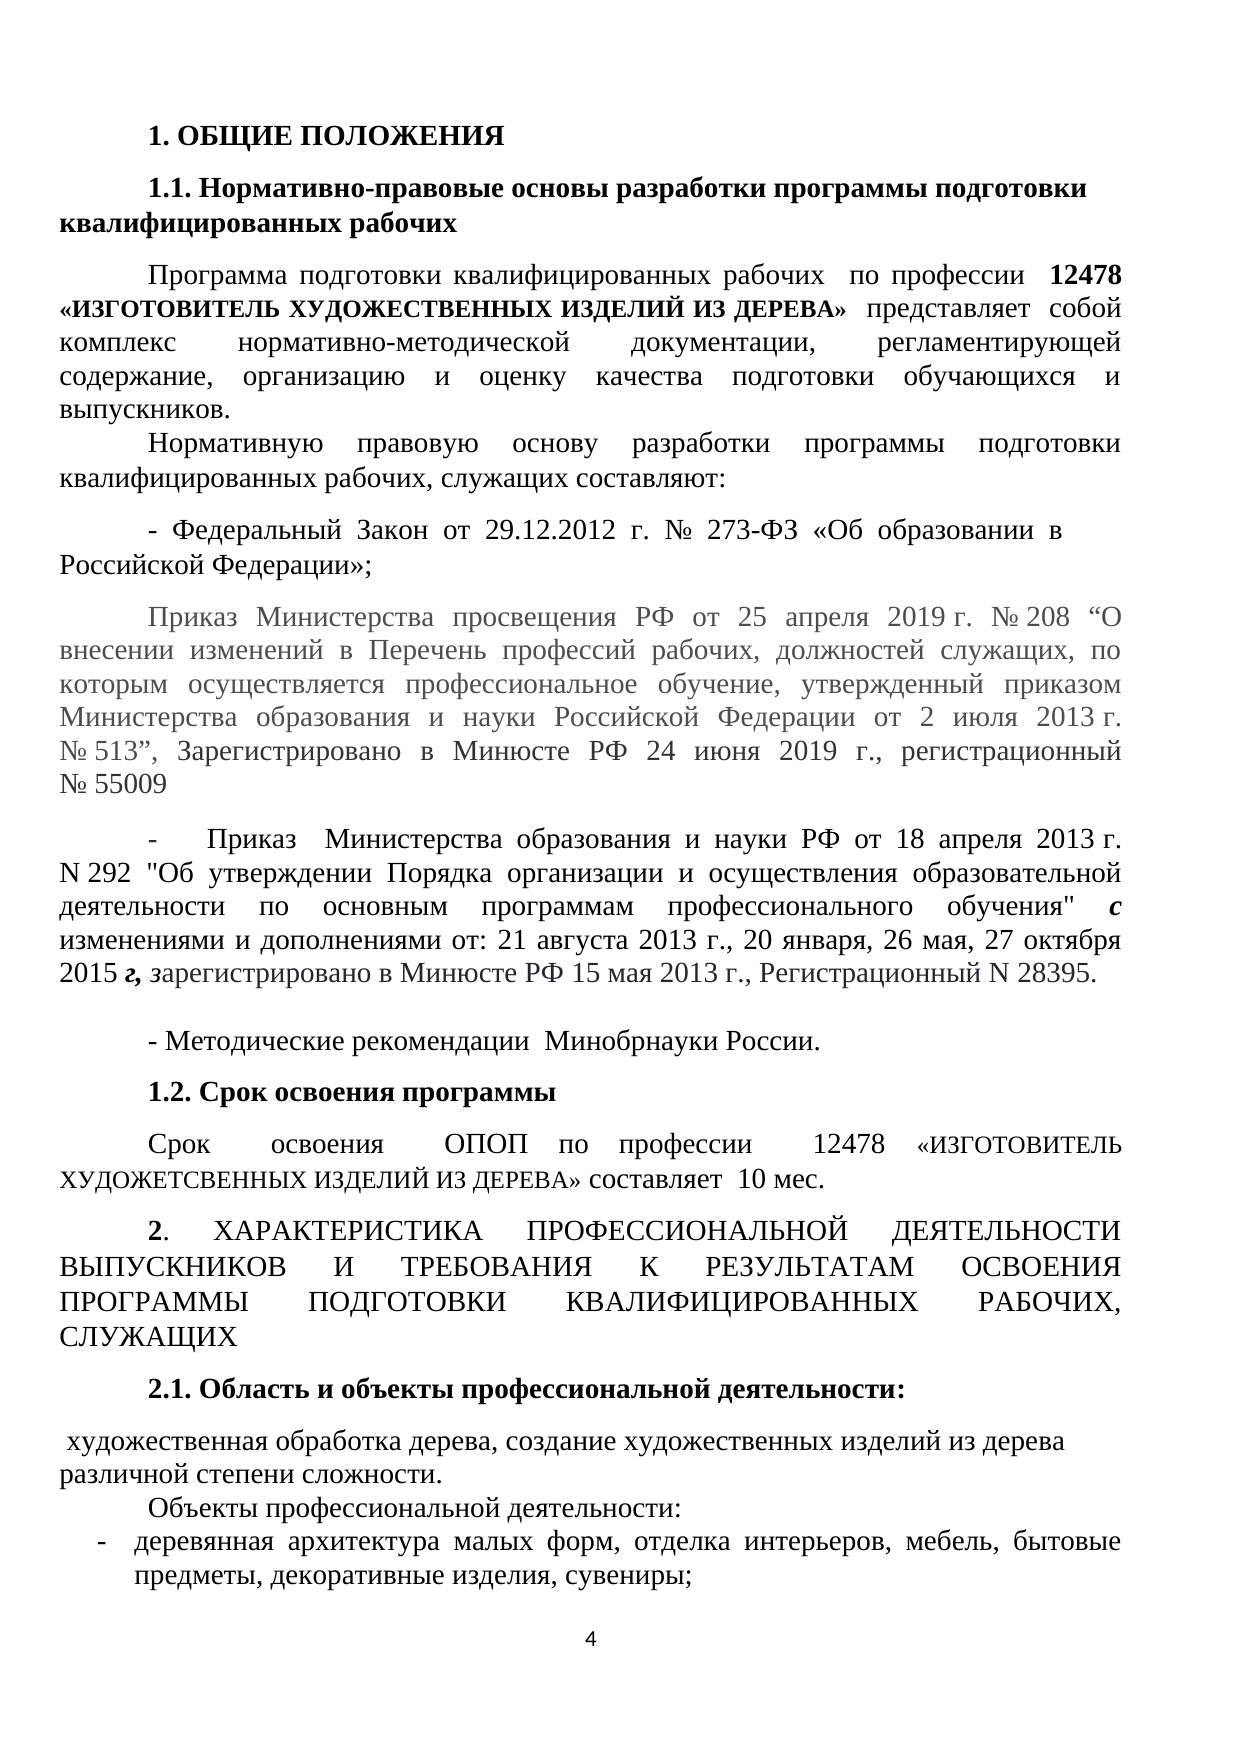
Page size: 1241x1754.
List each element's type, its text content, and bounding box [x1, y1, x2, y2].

text 1.2. Срок освоения программы [59, 1074, 1122, 1108]
list деревянная архитектура малых форм, отделка интерьеров, мебель, бытовые предметы, декоративные изделия, сувениры; [97, 1523, 1122, 1591]
text 1. ОБЩИЕ ПОЛОЖЕНИЯ [59, 118, 1122, 152]
list Приказ Министерства образования и науки РФ от 18 апреля 2013 г. N 292 "Об утверждении Порядка организации и осуществления образовательной деятельности по основным программам профессионального обучения" с изменениями и дополнениями от: 21 августа 2013 г., 20 января, 26 мая, 27 октября 2015 г, зарегистрировано в Минюсте РФ 15 мая 2013 г., Регистрационный N 28395. [59, 821, 1122, 989]
text Объекты профессиональной деятельности: [59, 1490, 1122, 1523]
text - Методические рекомендации Минобрнауки России. [59, 1023, 1122, 1056]
text 2. ХАРАКТЕРИСТИКА ПРОФЕССИОНАЛЬНОЙ ДЕЯТЕЛЬНОСТИ ВЫПУСКНИКОВ И ТРЕБОВАНИЯ К РЕЗУЛЬТАТАМ ОСВОЕНИЯ ПРОГРАММЫ ПОДГОТОВКИ КВАЛИФИЦИРОВАННЫХ РАБОЧИХ, СЛУЖАЩИХ [59, 1213, 1122, 1353]
text художественная обработка дерева, создание художественных изделий из дерева различной степени сложности. [59, 1423, 1122, 1490]
text - Федеральный Закон от 29.12.2012 г. № 273-ФЗ «Об образовании в Российской Федерации»; [59, 512, 1122, 581]
text 2.1. Область и объекты профессиональной деятельности: [59, 1371, 1122, 1404]
text 1.1. Нормативно-правовые основы разработки программы подготовки квалифицированных рабочих [59, 170, 1122, 239]
text Нормативную правовую основу разработки программы подготовки квалифицированных рабочих, служащих составляют: [59, 425, 1122, 493]
text Срок освоения ОПОП по профессии 12478 «ИЗГОТОВИТЕЛЬ ХУДОЖЕТСВЕННЫХ ИЗДЕЛИЙ ИЗ ДЕРЕВА» составляет 10 мес. [59, 1126, 1122, 1195]
text Приказ Министерства просвещения РФ от 25 апреля 2019 г. № 208 “О внесении изменений в Перечень профессий рабочих, должностей служащих, по которым осуществляется профессиональное обучение, утвержденный приказом Министерства образования и науки Российской Федерации от 2 июля 2013 г. № 513”, Зарегистрировано в Минюсте РФ 24 июня 2019 г., регистрационный № 55009 [59, 599, 1122, 800]
text Программа подготовки квалифицированных рабочих по профессии 12478 «ИЗГОТОВИТЕЛЬ ХУДОЖЕСТВЕННЫХ ИЗДЕЛИЙ ИЗ ДЕРЕВА» представляет собой комплекс нормативно-методической документации, регламентирующей содержание, организацию и оценку качества подготовки обучающихся и выпускников. [59, 257, 1122, 425]
